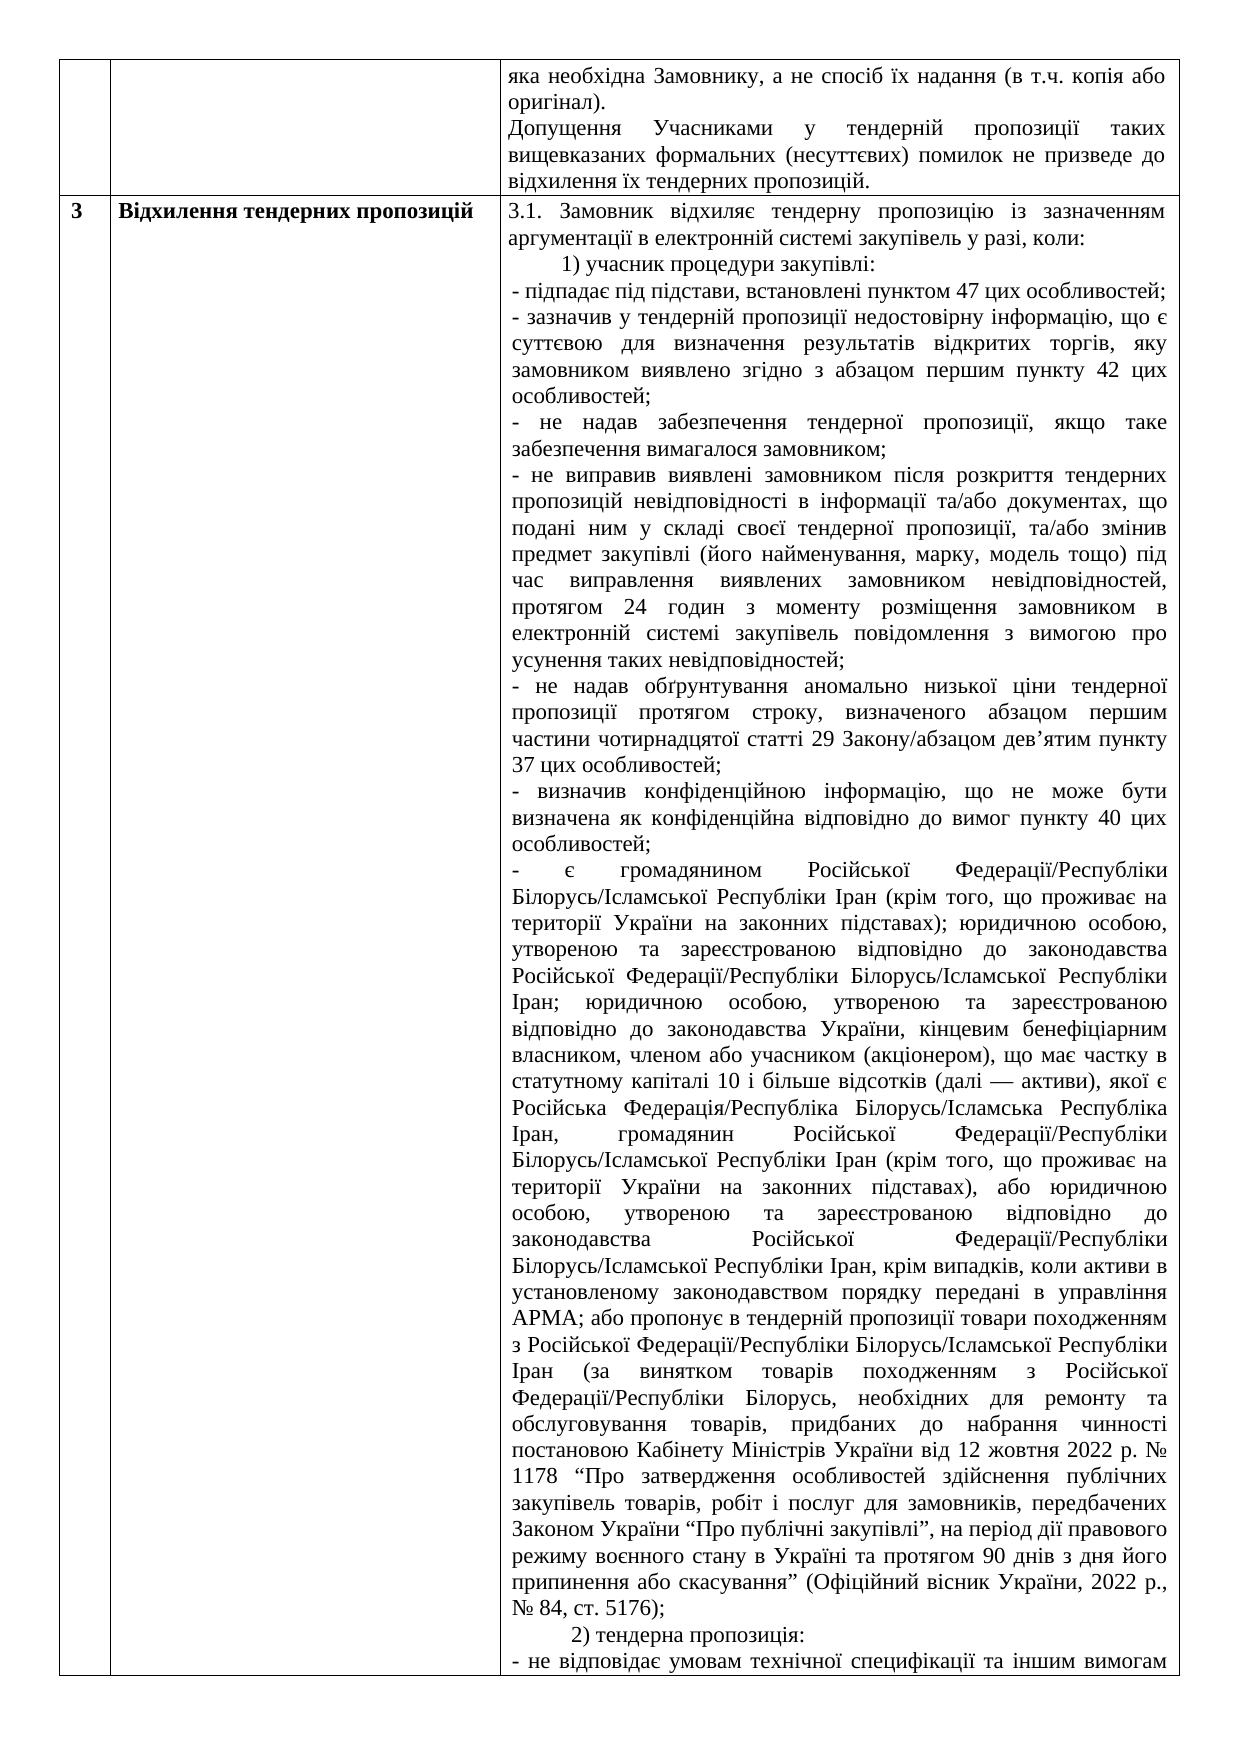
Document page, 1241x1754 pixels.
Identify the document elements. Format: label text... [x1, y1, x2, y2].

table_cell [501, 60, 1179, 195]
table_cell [501, 196, 1179, 1675]
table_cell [111, 196, 500, 1675]
table_cell 3 [60, 196, 110, 1675]
table_cell 2 [60, 60, 110, 195]
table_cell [111, 60, 500, 195]
